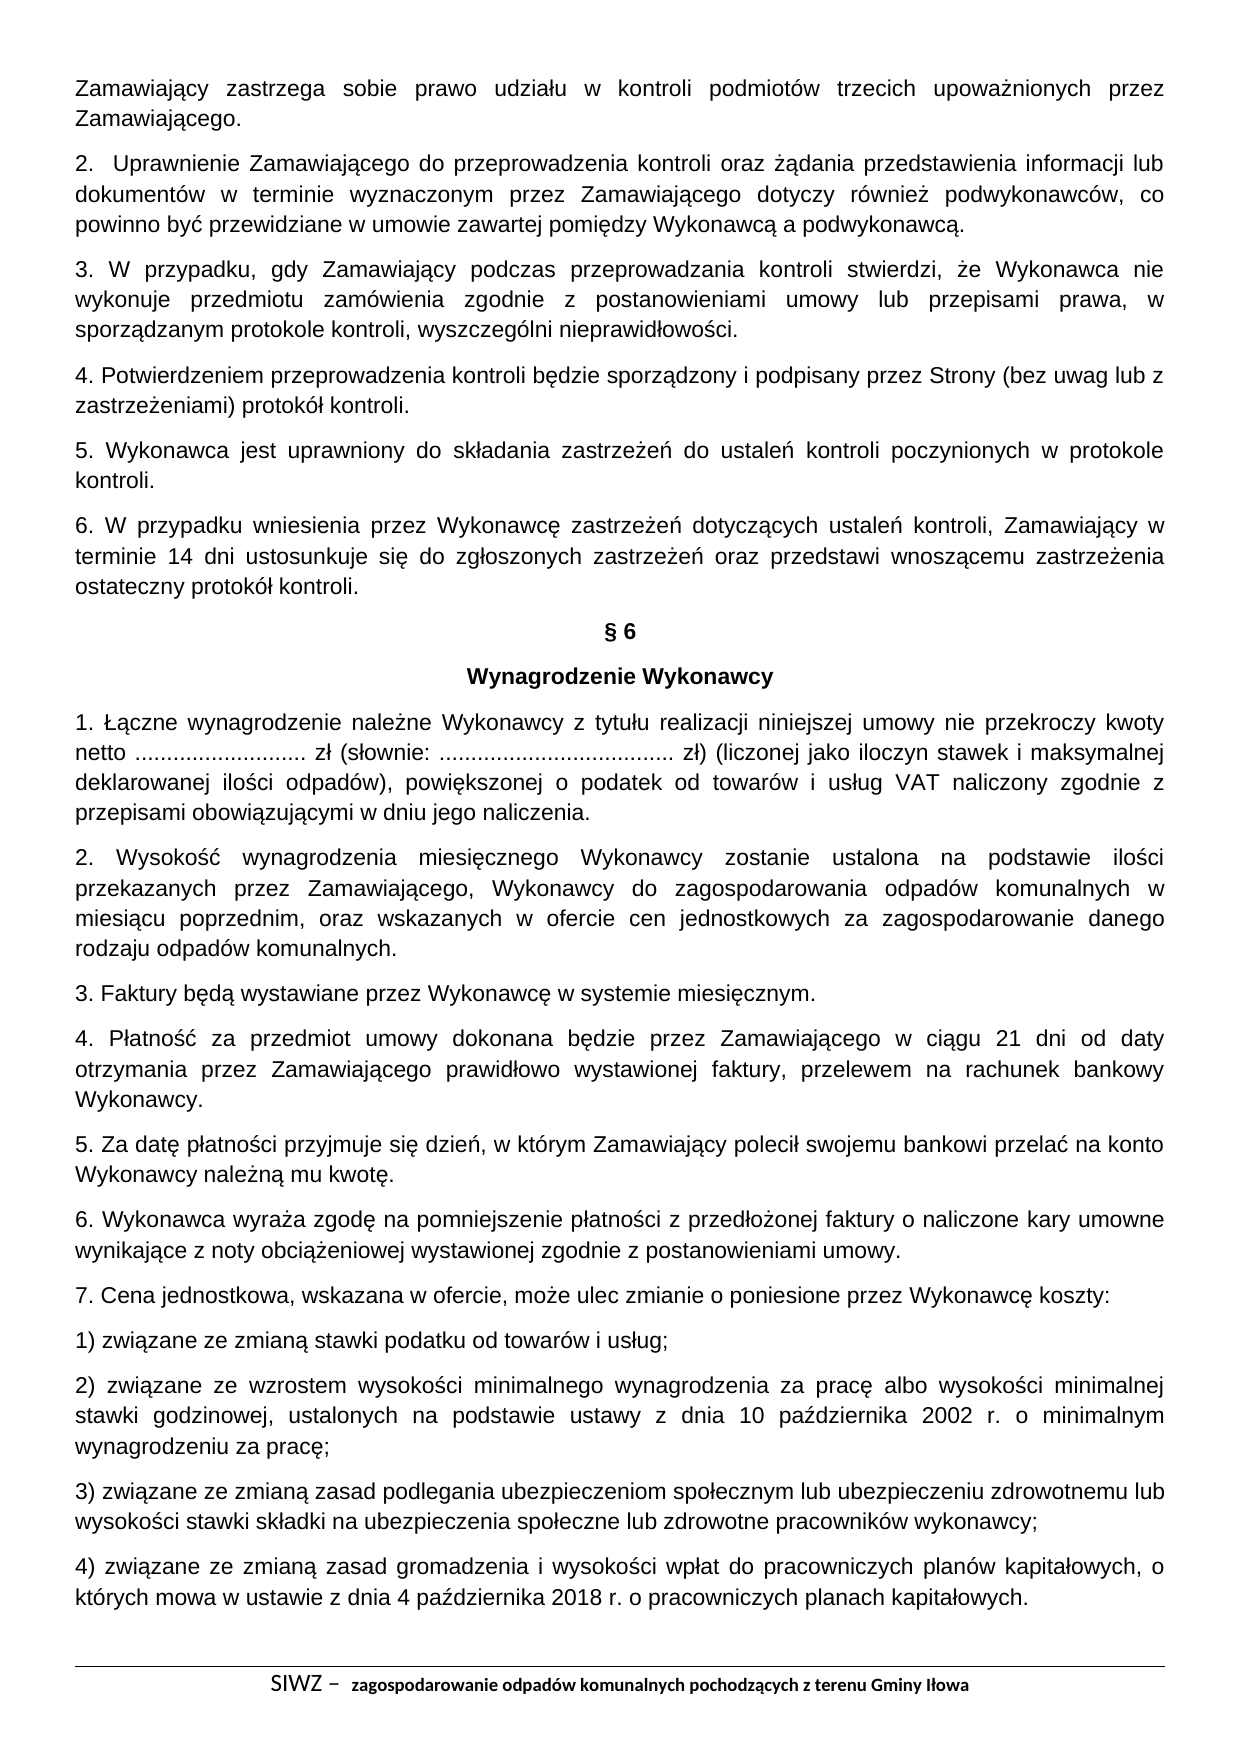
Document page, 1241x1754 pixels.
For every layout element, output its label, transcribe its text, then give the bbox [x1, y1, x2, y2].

text 1. Łączne wynagrodzenie należne Wykonawcy z tytułu realizacji niniejszej umowy nie przekroczy kwoty netto ........................... zł (słownie: ..................................... zł) (liczonej jako iloczyn stawek i maksymalnej deklarowanej ilości odpadów), powiększonej o podatek od towarów i usług VAT naliczony zgodnie z przepisami obowiązującymi w dniu jego naliczenia. [75, 708, 1165, 826]
text 3. Faktury będą wystawiane przez Wykonawcę w systemie miesięcznym. [75, 980, 1165, 1007]
text 2. Uprawnienie Zamawiającego do przeprowadzenia kontroli oraz żądania przedstawienia informacji lub dokumentów w terminie wyznaczonym przez Zamawiającego dotyczy również podwykonawców, co powinno być przewidziane w umowie zawartej pomiędzy Wykonawcą a podwykonawcą. [75, 150, 1165, 237]
text 5. Wykonawca jest uprawniony do składania zastrzeżeń do ustaleń kontroli poczynionych w protokole kontroli. [75, 437, 1165, 494]
text 6. W przypadku wniesienia przez Wykonawcę zastrzeżeń dotyczących ustaleń kontroli, Zamawiający w terminie 14 dni ustosunkuje się do zgłoszonych zastrzeżeń oraz przedstawi wnoszącemu zastrzeżenia ostateczny protokół kontroli. [75, 512, 1165, 599]
text 6. Wykonawca wyraża zgodę na pomniejszenie płatności z przedłożonej faktury o naliczone kary umowne wynikające z noty obciążeniowej wystawionej zgodnie z postanowieniami umowy. [75, 1206, 1165, 1263]
text 1) związane ze zmianą stawki podatku od towarów i usług; [75, 1327, 1165, 1353]
text 2) związane ze wzrostem wysokości minimalnego wynagrodzenia za pracę albo wysokości minimalnej stawki godzinowej, ustalonych na podstawie ustawy z dnia 10 października 2002 r. o minimalnym wynagrodzeniu za pracę; [75, 1372, 1165, 1459]
text § 6 [75, 618, 1165, 644]
text 4) związane ze zmianą zasad gromadzenia i wysokości wpłat do pracowniczych planów kapitałowych, o których mowa w ustawie z dnia 4 października 2018 r. o pracowniczych planach kapitałowych. [75, 1553, 1165, 1610]
text 7. Cena jednostkowa, wskazana w ofercie, może ulec zmianie o poniesione przez Wykonawcę koszty: [75, 1282, 1165, 1308]
text 4. Płatność za przedmiot umowy dokonana będzie przez Zamawiającego w ciągu 21 dni od daty otrzymania przez Zamawiającego prawidłowo wystawionej faktury, przelewem na rachunek bankowy Wykonawcy. [75, 1025, 1165, 1112]
text 4. Potwierdzeniem przeprowadzenia kontroli będzie sporządzony i podpisany przez Strony (bez uwag lub z zastrzeżeniami) protokół kontroli. [75, 362, 1165, 418]
text Wynagrodzenie Wykonawcy [75, 663, 1165, 690]
text 2. Wysokość wynagrodzenia miesięcznego Wykonawcy zostanie ustalona na podstawie ilości przekazanych przez Zamawiającego, Wykonawcy do zagospodarowania odpadów komunalnych w miesiącu poprzednim, oraz wskazanych w ofercie cen jednostkowych za zagospodarowanie danego rodzaju odpadów komunalnych. [75, 844, 1165, 961]
text 5. Za datę płatności przyjmuje się dzień, w którym Zamawiający polecił swojemu bankowi przelać na konto Wykonawcy należną mu kwotę. [75, 1131, 1165, 1188]
text 3) związane ze zmianą zasad podlegania ubezpieczeniom społecznym lub ubezpieczeniu zdrowotnemu lub wysokości stawki składki na ubezpieczenia społeczne lub zdrowotne pracowników wykonawcy; [75, 1478, 1165, 1534]
text 3. W przypadku, gdy Zamawiający podczas przeprowadzania kontroli stwierdzi, że Wykonawca nie wykonuje przedmiotu zamówienia zgodnie z postanowieniami umowy lub przepisami prawa, w sporządzanym protokole kontroli, wyszczególni nieprawidłowości. [75, 256, 1165, 343]
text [75, 75, 1165, 132]
